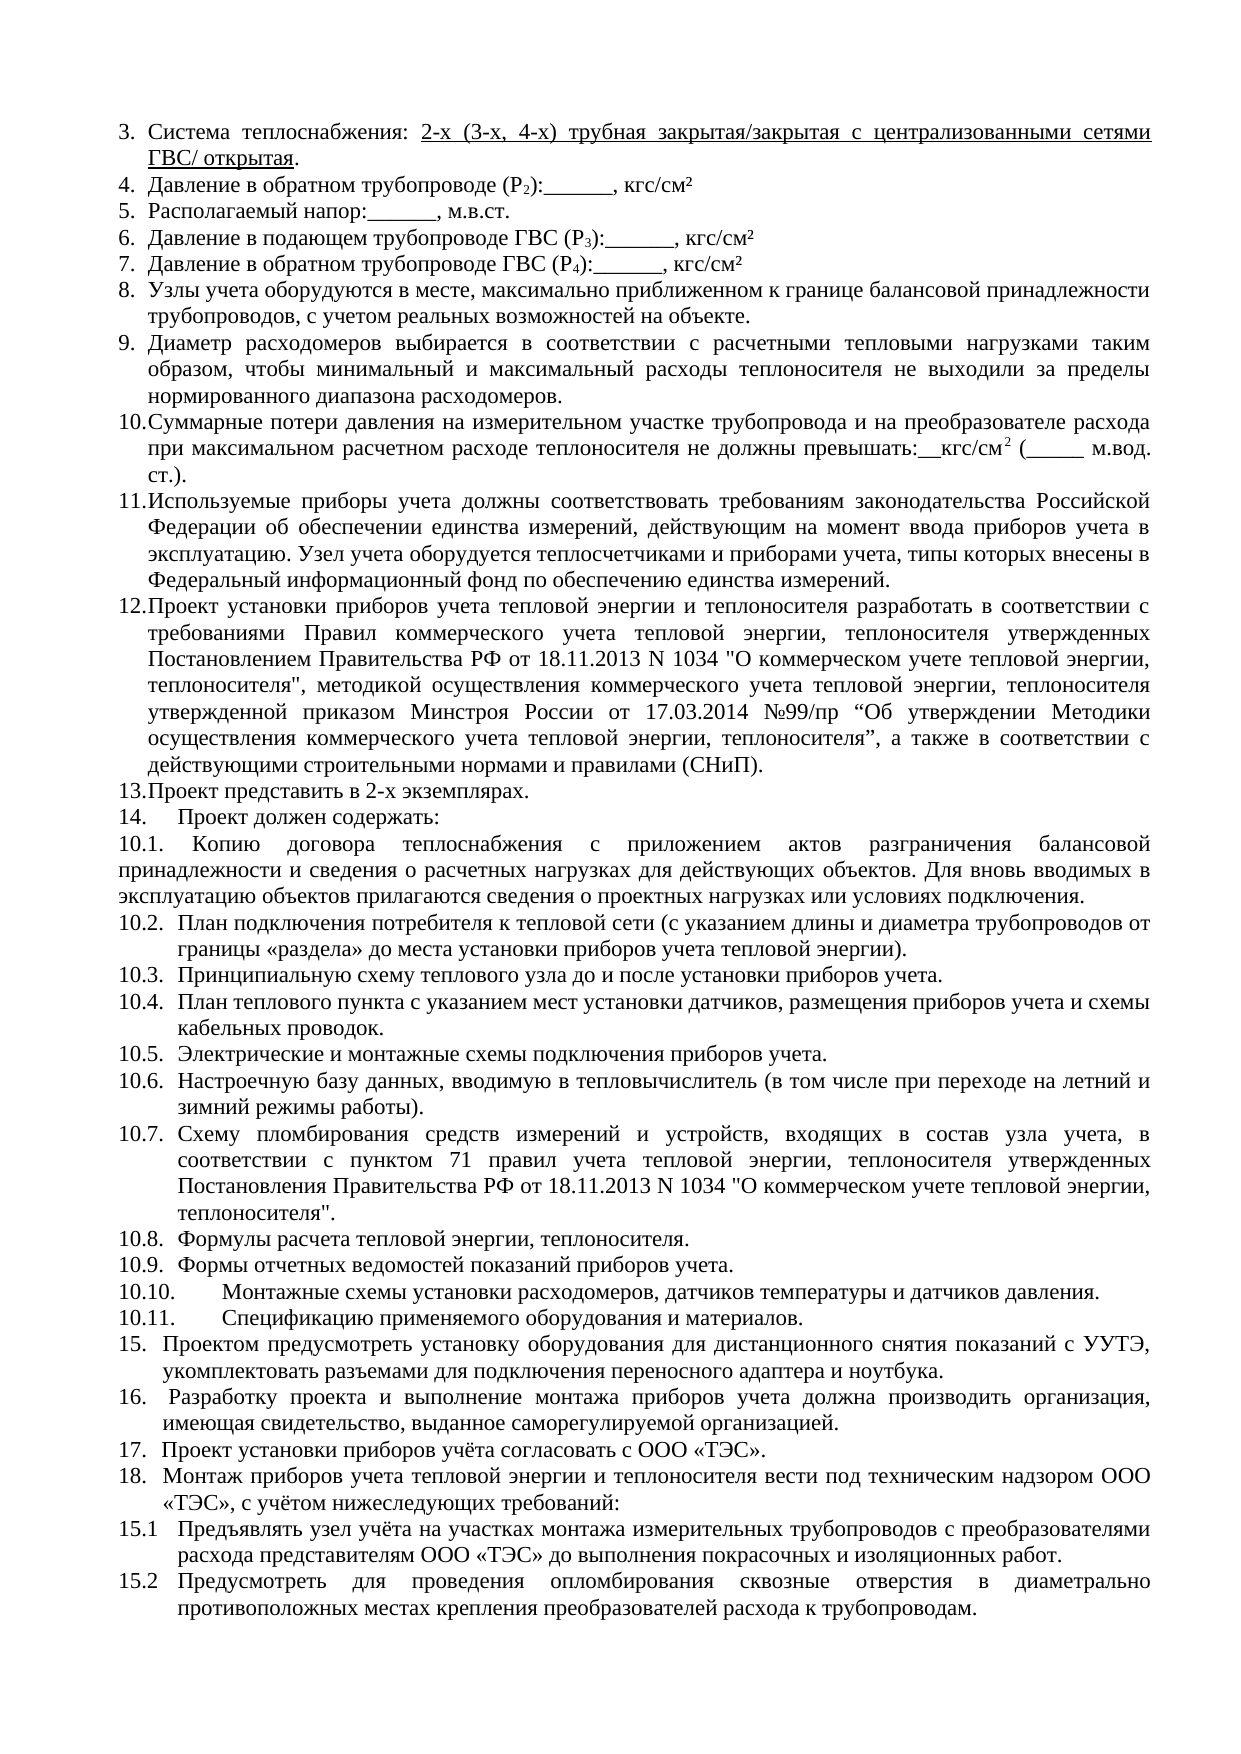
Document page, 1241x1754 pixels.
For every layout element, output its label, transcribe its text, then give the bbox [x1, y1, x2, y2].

list Давление в обратном трубопроводе ГВС (Р4):______, кгс/см² [118, 250, 1152, 276]
list Разработку проекта и выполнение монтажа приборов учета должна производить организация, имеющая свидетельство, выданное саморегулируемой организацией. [118, 1383, 1152, 1436]
list Система теплоснабжения: 2-х (3-х, 4-х) трубная закрытая/закрытая с централизованными сетями ГВС/ открытая. [118, 118, 1152, 171]
list Используемые приборы учета должны соответствовать требованиям законодательства Российской Федерации об обеспечении единства измерений, действующим на момент ввода приборов учета в эксплуатацию. Узел учета оборудуется теплосчетчиками и приборами учета, типы которых внесены в Федеральный информационный фонд по обеспечению единства измерений. [118, 487, 1152, 592]
list План теплового пункта с указанием мест установки датчиков, размещения приборов учета и схемы кабельных проводок. [118, 988, 1152, 1041]
list Монтаж приборов учета тепловой энергии и теплоносителя вести под техническим надзором ООО «ТЭС», с учётом нижеследующих требований: [118, 1462, 1152, 1515]
list Суммарные потери давления на измерительном участке трубопровода и на преобразователе расхода при максимальном расчетном расходе теплоносителя не должны превышать:__кгс/см2 (_____ м.вод. ст.). [118, 408, 1152, 487]
list Располагаемый напор:______, м.в.ст. [118, 197, 1152, 223]
list Давление в обратном трубопроводе (Р2):______, кгс/см² [118, 171, 1152, 197]
list Проект установки приборов учета тепловой энергии и теплоносителя разработать в соответствии с требованиями Правил коммерческого учета тепловой энергии, теплоносителя утвержденных Постановлением Правительства РФ от 18.11.2013 N 1034 "О коммерческом учете тепловой энергии, теплоносителя", методикой осуществления коммерческого учета тепловой энергии, теплоносителя утвержденной приказом Минстроя России от 17.03.2014 №99/пр “Об утверждении Методики осуществления коммерческого учета тепловой энергии, теплоносителя”, а также в соответствии с действующими строительными нормами и правилами (СНиП). [118, 592, 1152, 777]
list Электрические и монтажные схемы подключения приборов учета. [118, 1041, 1152, 1067]
list Предусмотреть для проведения опломбирования сквозные отверстия в диаметрально противоположных местах крепления преобразователей расхода к трубопроводам. [118, 1568, 1152, 1620]
list Проект установки приборов учёта согласовать с ООО «ТЭС». [118, 1436, 1152, 1462]
list Монтажные схемы установки расходомеров, датчиков температуры и датчиков давления. [118, 1278, 1152, 1304]
list Давление в подающем трубопроводе ГВС (Р3):______, кгс/см² [118, 223, 1152, 250]
list Настроечную базу данных, вводимую в тепловычислитель (в том числе при переходе на летний и зимний режимы работы). [118, 1067, 1152, 1119]
list Копию договора теплоснабжения с приложением актов разграничения балансовой принадлежности и сведения о расчетных нагрузках для действующих объектов. Для вновь вводимых в эксплуатацию объектов прилагаются сведения о проектных нагрузках или условиях подключения. [118, 830, 1152, 909]
list Предъявлять узел учёта на участках монтажа измерительных трубопроводов с преобразователями расхода представителям ООО «ТЭС» до выполнения покрасочных и изоляционных работ. [118, 1515, 1152, 1568]
list Схему пломбирования средств измерений и устройств, входящих в состав узла учета, в соответствии с пунктом 71 правил учета тепловой энергии, теплоносителя утвержденных Постановления Правительства РФ от 18.11.2013 N 1034 "О коммерческом учете тепловой энергии, теплоносителя". [118, 1119, 1152, 1225]
list Спецификацию применяемого оборудования и материалов. [118, 1304, 1152, 1330]
list Принципиальную схему теплового узла до и после установки приборов учета. [118, 961, 1152, 988]
list Формы отчетных ведомостей показаний приборов учета. [118, 1251, 1152, 1278]
list Проектом предусмотреть установку оборудования для дистанционного снятия показаний с УУТЭ, укомплектовать разъемами для подключения переносного адаптера и ноутбука. [118, 1330, 1152, 1383]
list Узлы учета оборудуются в месте, максимально приближенном к границе балансовой принадлежности трубопроводов, с учетом реальных возможностей на объекте. [118, 276, 1152, 329]
list Проект представить в 2-х экземплярах. [118, 777, 1152, 803]
list Формулы расчета тепловой энергии, теплоносителя. [118, 1225, 1152, 1251]
list План подключения потребителя к тепловой сети (с указанием длины и диаметра трубопроводов от границы «раздела» до места установки приборов учета тепловой энергии). [118, 909, 1152, 961]
list Диаметр расходомеров выбирается в соответствии с расчетными тепловыми нагрузками таким образом, чтобы минимальный и максимальный расходы теплоносителя не выходили за пределы нормированного диапазона расходомеров. [118, 329, 1152, 408]
list Проект должен содержать: [118, 803, 1152, 830]
